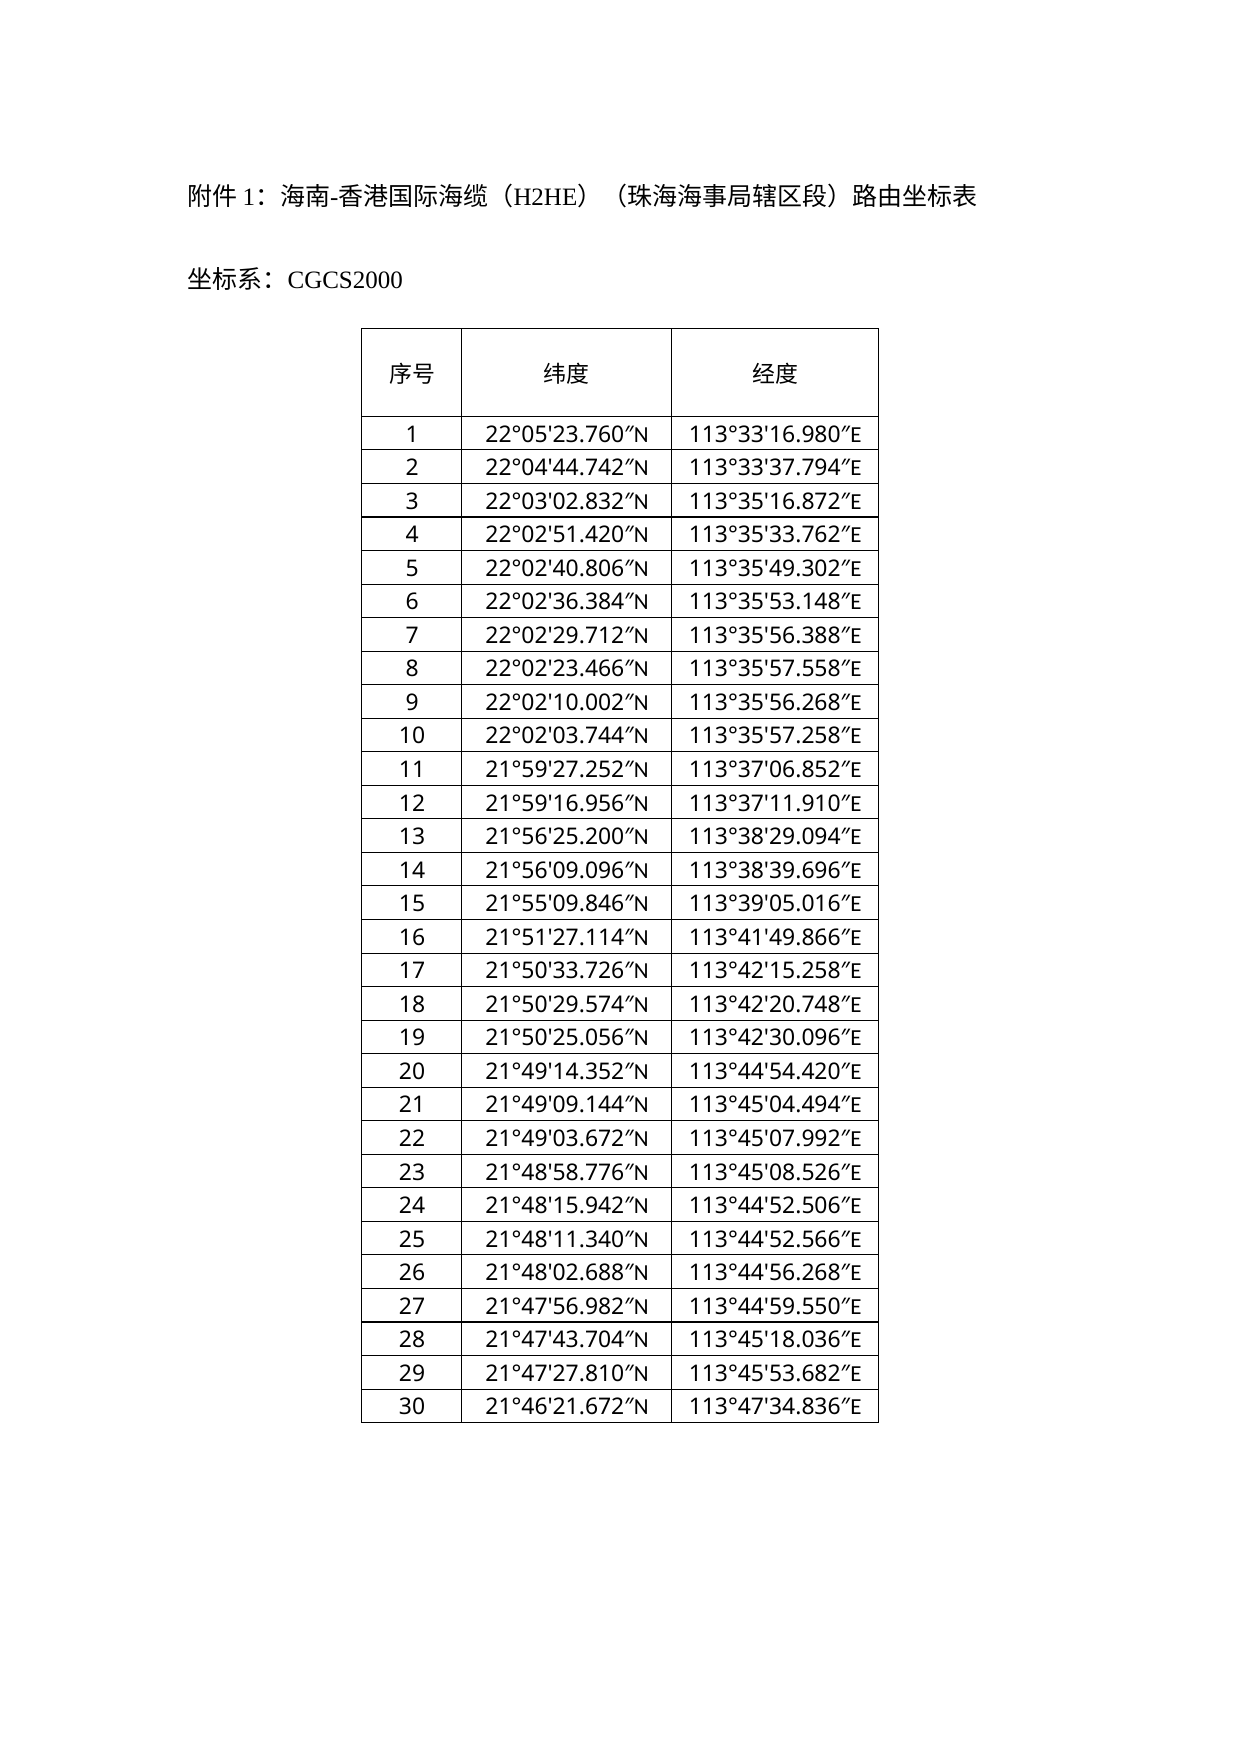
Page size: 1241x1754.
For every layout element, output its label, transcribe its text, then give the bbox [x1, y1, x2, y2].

table_cell 22°02'36.384″N [462, 585, 671, 617]
table_cell 113°44'59.550″E [672, 1289, 878, 1321]
table_cell 113°44'52.506″E [672, 1188, 878, 1221]
table_header 纬度 [462, 329, 671, 416]
table_cell 17 [362, 954, 461, 986]
table_cell 21°59'27.252″N [462, 752, 671, 785]
table_cell 113°45'18.036″E [672, 1323, 878, 1355]
table_cell 21°48'02.688″N [462, 1255, 671, 1288]
table_cell 113°42'30.096″E [672, 1021, 878, 1053]
table_cell 6 [362, 585, 461, 617]
table_cell 22°05'23.760″N [462, 417, 671, 449]
table_cell 113°35'49.302″E [672, 551, 878, 583]
table_cell 113°37'06.852″E [672, 752, 878, 785]
table_cell 21 [362, 1088, 461, 1120]
table_cell 26 [362, 1255, 461, 1288]
table_cell 113°45'07.992″E [672, 1121, 878, 1154]
table_cell 25 [362, 1222, 461, 1254]
table_cell 113°38'39.696″E [672, 853, 878, 885]
table_cell 113°33'16.980″E [672, 417, 878, 449]
table_cell 4 [362, 518, 461, 550]
table_cell 113°35'56.268″E [672, 685, 878, 718]
table_cell 113°33'37.794″E [672, 450, 878, 483]
table_cell 5 [362, 551, 461, 583]
table_cell 22°02'23.466″N [462, 652, 671, 684]
table_cell 21°48'15.942″N [462, 1188, 671, 1221]
table_cell 21°47'27.810″N [462, 1356, 671, 1388]
table_cell 21°50'29.574″N [462, 987, 671, 1019]
table_cell 13 [362, 819, 461, 852]
table_cell 24 [362, 1188, 461, 1221]
table_cell 113°42'20.748″E [672, 987, 878, 1019]
table_cell 113°38'29.094″E [672, 819, 878, 852]
table_cell 113°35'16.872″E [672, 484, 878, 516]
table_cell 21°49'09.144″N [462, 1088, 671, 1120]
table_cell 8 [362, 652, 461, 684]
table_cell 10 [362, 719, 461, 751]
table_cell 113°47'34.836″E [672, 1390, 878, 1422]
table_cell 113°44'56.268″E [672, 1255, 878, 1288]
table_cell 22°02'40.806″N [462, 551, 671, 583]
table_cell 9 [362, 685, 461, 718]
table_cell 22°03'02.832″N [462, 484, 671, 516]
table_cell 3 [362, 484, 461, 516]
table_cell 113°45'08.526″E [672, 1155, 878, 1187]
table_cell 21°49'14.352″N [462, 1054, 671, 1087]
table_cell 21°56'09.096″N [462, 853, 671, 885]
table_cell 1 [362, 417, 461, 449]
table_cell 22 [362, 1121, 461, 1154]
table_cell 113°44'52.566″E [672, 1222, 878, 1254]
table_cell 15 [362, 886, 461, 919]
table_cell 7 [362, 618, 461, 651]
table_cell 30 [362, 1390, 461, 1422]
table_cell 22°02'51.420″N [462, 518, 671, 550]
table_cell 113°35'57.258″E [672, 719, 878, 751]
table_cell 20 [362, 1054, 461, 1087]
table_cell 113°35'56.388″E [672, 618, 878, 651]
table_cell 22°04'44.742″N [462, 450, 671, 483]
table_cell 113°45'04.494″E [672, 1088, 878, 1120]
table_cell 21°47'56.982″N [462, 1289, 671, 1321]
table_cell 113°39'05.016″E [672, 886, 878, 919]
table_cell 23 [362, 1155, 461, 1187]
table_cell 21°49'03.672″N [462, 1121, 671, 1154]
table_header 序号 [362, 329, 461, 416]
table_cell 21°56'25.200″N [462, 819, 671, 852]
text 坐标系：CGCS2000 [187, 245, 1053, 310]
table_cell 21°48'11.340″N [462, 1222, 671, 1254]
table_cell 113°42'15.258″E [672, 954, 878, 986]
table_cell 113°44'54.420″E [672, 1054, 878, 1087]
table_cell 22°02'29.712″N [462, 618, 671, 651]
table_cell 21°50'33.726″N [462, 954, 671, 986]
table_cell 12 [362, 786, 461, 818]
table_cell 113°45'53.682″E [672, 1356, 878, 1388]
table_header 经度 [672, 329, 878, 416]
text 附件1：海南-香港国际海缆（H2HE）（珠海海事局辖区段）路由坐标表 [187, 162, 1053, 227]
table_cell 11 [362, 752, 461, 785]
table_cell 21°46'21.672″N [462, 1390, 671, 1422]
table_cell 29 [362, 1356, 461, 1388]
table_cell 21°55'09.846″N [462, 886, 671, 919]
table_cell 16 [362, 920, 461, 952]
table_cell 21°59'16.956″N [462, 786, 671, 818]
table_cell 19 [362, 1021, 461, 1053]
table_cell 113°37'11.910″E [672, 786, 878, 818]
table_cell 2 [362, 450, 461, 483]
table_cell 21°48'58.776″N [462, 1155, 671, 1187]
table_cell 27 [362, 1289, 461, 1321]
table_cell 18 [362, 987, 461, 1019]
table_cell 22°02'03.744″N [462, 719, 671, 751]
table_cell 28 [362, 1323, 461, 1355]
table_cell 113°35'53.148″E [672, 585, 878, 617]
table_cell 21°51'27.114″N [462, 920, 671, 952]
table_cell 21°47'43.704″N [462, 1323, 671, 1355]
table_cell 113°35'33.762″E [672, 518, 878, 550]
table_cell 113°35'57.558″E [672, 652, 878, 684]
table_cell 22°02'10.002″N [462, 685, 671, 718]
table_cell 21°50'25.056″N [462, 1021, 671, 1053]
table_cell 113°41'49.866″E [672, 920, 878, 952]
table_cell 14 [362, 853, 461, 885]
